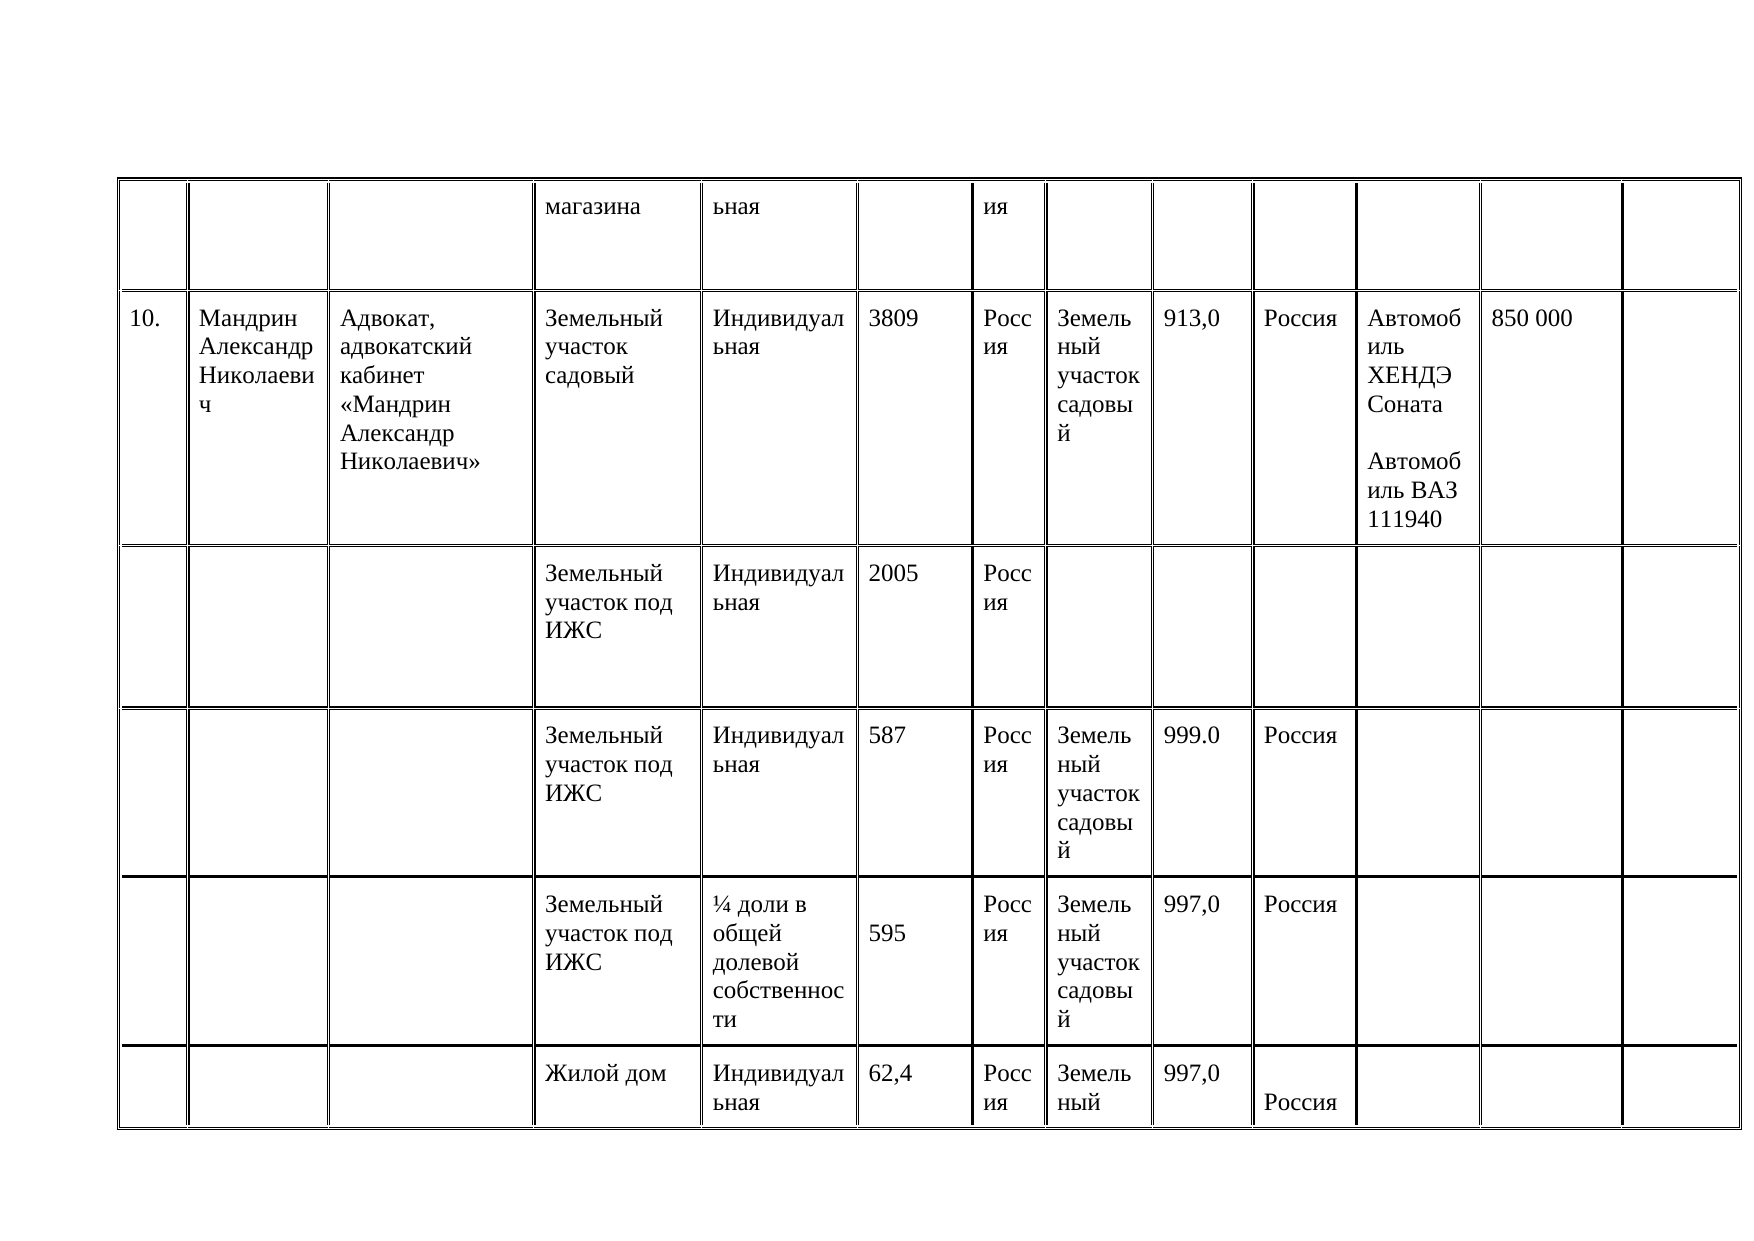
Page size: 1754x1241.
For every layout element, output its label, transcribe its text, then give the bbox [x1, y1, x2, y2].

table_cell [188, 1047, 329, 1126]
table_cell [1624, 706, 1739, 875]
table_cell Жилой дом [534, 1047, 702, 1126]
table_cell Россия [972, 179, 1046, 288]
table_cell [1046, 181, 1153, 288]
table_cell [120, 875, 186, 1044]
table_cell [190, 710, 327, 875]
table_cell Земельный участок садовый [1048, 878, 1151, 1044]
table_cell [329, 179, 534, 288]
table_cell Земельный участок под ИЖС [536, 710, 700, 875]
table_cell 62,4 [858, 1047, 972, 1126]
table_cell [1253, 181, 1356, 288]
table_cell [1358, 878, 1479, 1044]
table_cell 10. [120, 289, 186, 544]
table_cell [190, 547, 327, 706]
table_cell 913,0 [1154, 292, 1251, 544]
table_cell Россия [974, 292, 1044, 544]
table_cell Земельный участок садовый [1048, 292, 1151, 544]
table_cell [1624, 875, 1739, 1044]
table_cell Россия [974, 878, 1044, 1044]
table_cell [330, 547, 532, 706]
table_cell Россия [1255, 292, 1355, 544]
table_cell Индивидуальная [702, 181, 857, 288]
table_cell Россия [974, 547, 1044, 706]
table_cell Здание магазина [534, 181, 702, 288]
table_cell [120, 706, 186, 875]
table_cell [1046, 1047, 1153, 1126]
table_cell [1622, 181, 1739, 288]
table_cell Россия [974, 710, 1044, 875]
table_cell 595 [859, 878, 971, 1044]
table_cell ¼ доли в общей долевой собственности [703, 878, 856, 1044]
table_cell Земельный участок садовый [1048, 710, 1151, 875]
table_cell [330, 878, 532, 1044]
table_cell Индивидуальная [703, 292, 856, 544]
table_cell [1255, 547, 1355, 706]
table_cell [1482, 710, 1621, 875]
table_cell Россия [972, 1044, 1046, 1126]
table_cell Земельный участок под ИЖС [536, 547, 700, 706]
table_cell Индивидуальная [703, 547, 856, 706]
table_cell Индивидуальная [702, 1047, 857, 1126]
table_cell [1356, 181, 1481, 288]
table_cell Автомобиль ХЕНДЭ Соната Автомобиль ВАЗ 111940 [1358, 292, 1479, 544]
table_cell Мандрин Александр Николаевич [190, 292, 327, 544]
table_cell [118, 544, 188, 706]
table_cell [329, 1044, 534, 1126]
table_cell [1482, 878, 1621, 1044]
table_cell [1481, 1047, 1622, 1126]
table_cell [1481, 179, 1622, 288]
table_cell [1154, 547, 1251, 706]
table_cell [1048, 547, 1151, 706]
table_cell [1622, 544, 1740, 706]
table_cell [120, 1044, 188, 1126]
table_cell Индивидуальная [703, 710, 856, 875]
table_cell 689,5 [858, 181, 972, 288]
table_cell 999.0 [1154, 710, 1251, 875]
table_cell [190, 878, 327, 1044]
table_cell [1356, 1047, 1481, 1126]
table_cell 997,0 [1154, 878, 1251, 1044]
table_cell Россия [1255, 710, 1355, 875]
table_cell Россия [1253, 1047, 1356, 1126]
table_cell 997,0 [1153, 1044, 1253, 1126]
table_cell [1153, 179, 1253, 288]
table_cell Адвокат, адвокатский кабинет «Мандрин Александр Николаевич» [330, 292, 532, 544]
table_cell 587 [859, 710, 971, 875]
table_cell [1358, 547, 1479, 706]
table_cell 2005 [859, 547, 971, 706]
table_cell Земельный участок под ИЖС [536, 878, 700, 1044]
table_cell [1624, 289, 1739, 544]
table_cell [330, 710, 532, 875]
table_cell [1482, 547, 1621, 706]
table_cell [1358, 710, 1479, 875]
table_cell [188, 181, 329, 288]
table_cell [1622, 1044, 1739, 1126]
table_cell Земельный участок садовый [536, 292, 700, 544]
table_cell 3809 [859, 292, 971, 544]
table_cell [120, 179, 188, 288]
table_cell Россия [1255, 878, 1355, 1044]
table_cell 850 000 [1482, 292, 1621, 544]
